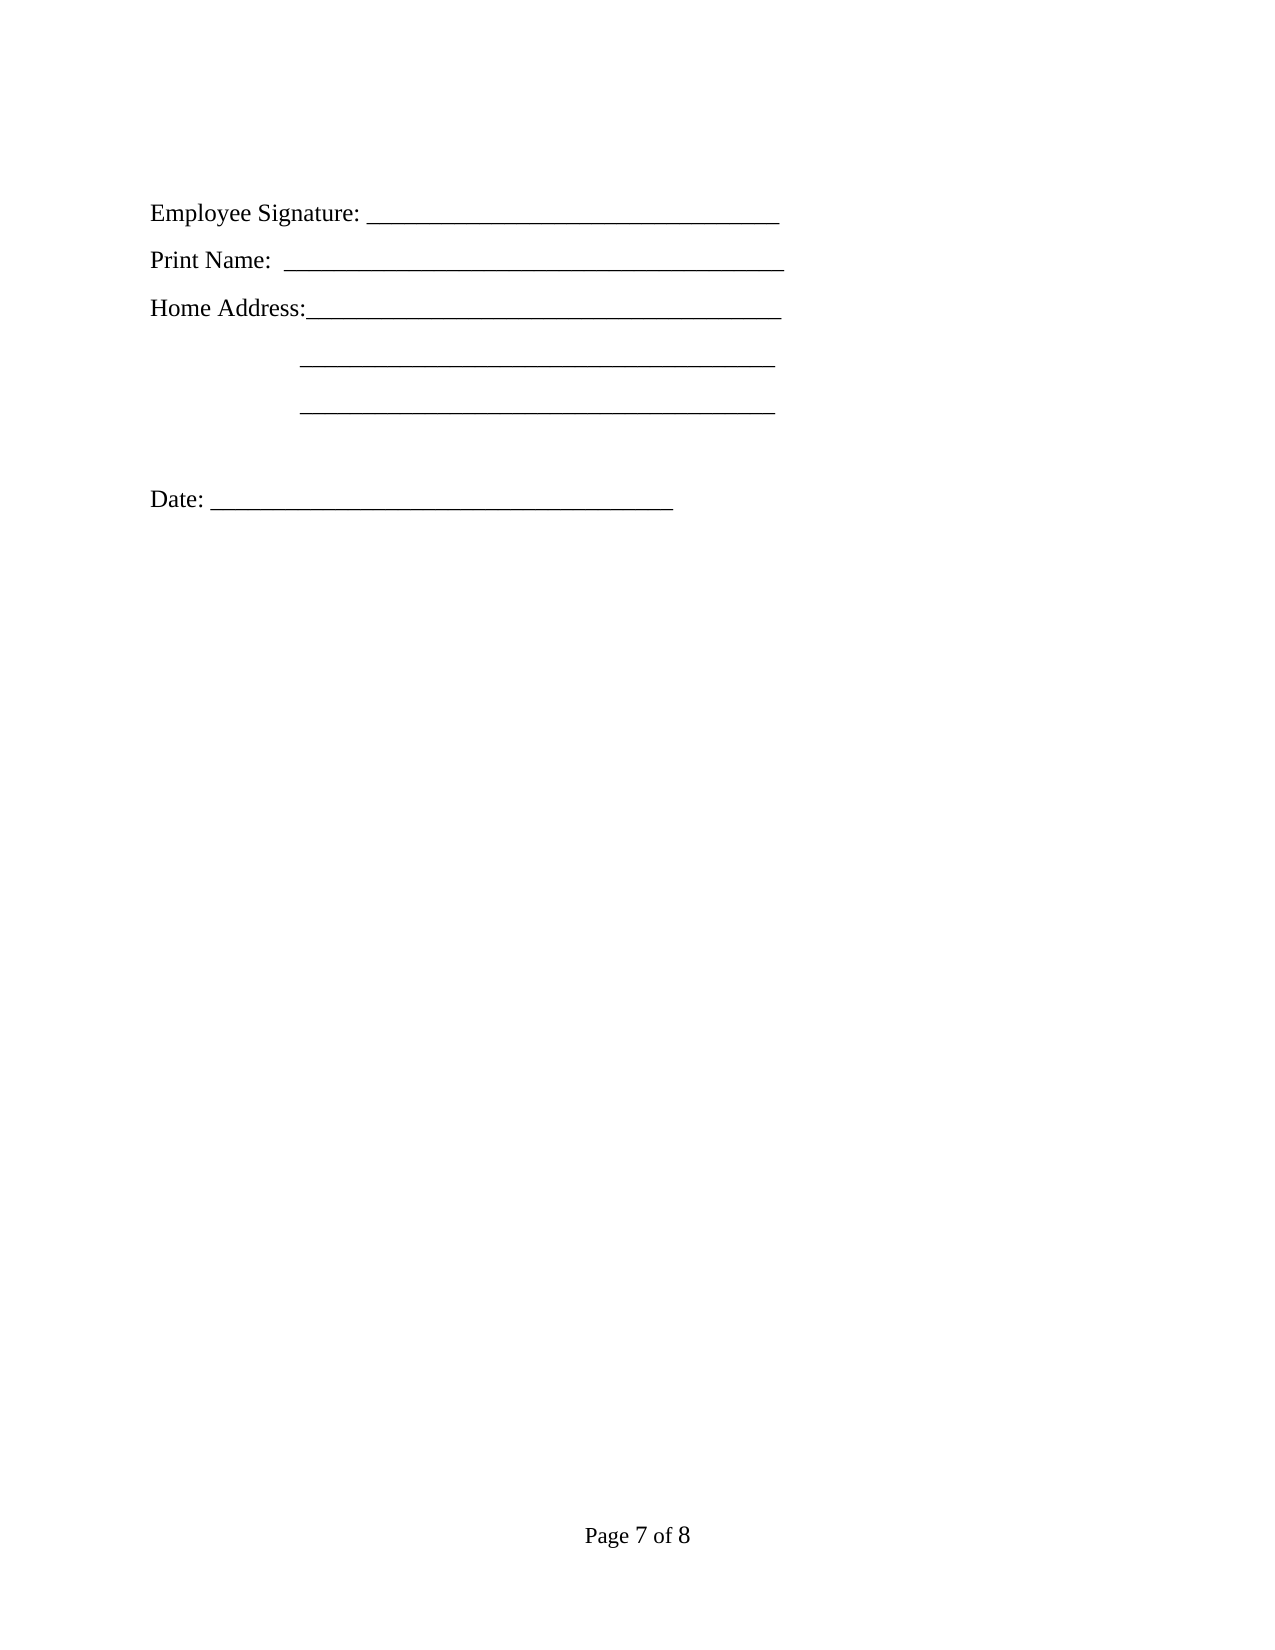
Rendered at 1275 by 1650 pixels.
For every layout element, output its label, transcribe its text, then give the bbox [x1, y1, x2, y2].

text Date: _____________________________________ [150, 484, 1125, 513]
text Employee Signature: _________________________________ [150, 198, 1125, 226]
text ______________________________________ [150, 388, 1125, 417]
text ______________________________________ [150, 341, 1125, 369]
text Print Name: ________________________________________ [150, 245, 1125, 274]
text Home Address:______________________________________ [150, 293, 1125, 322]
